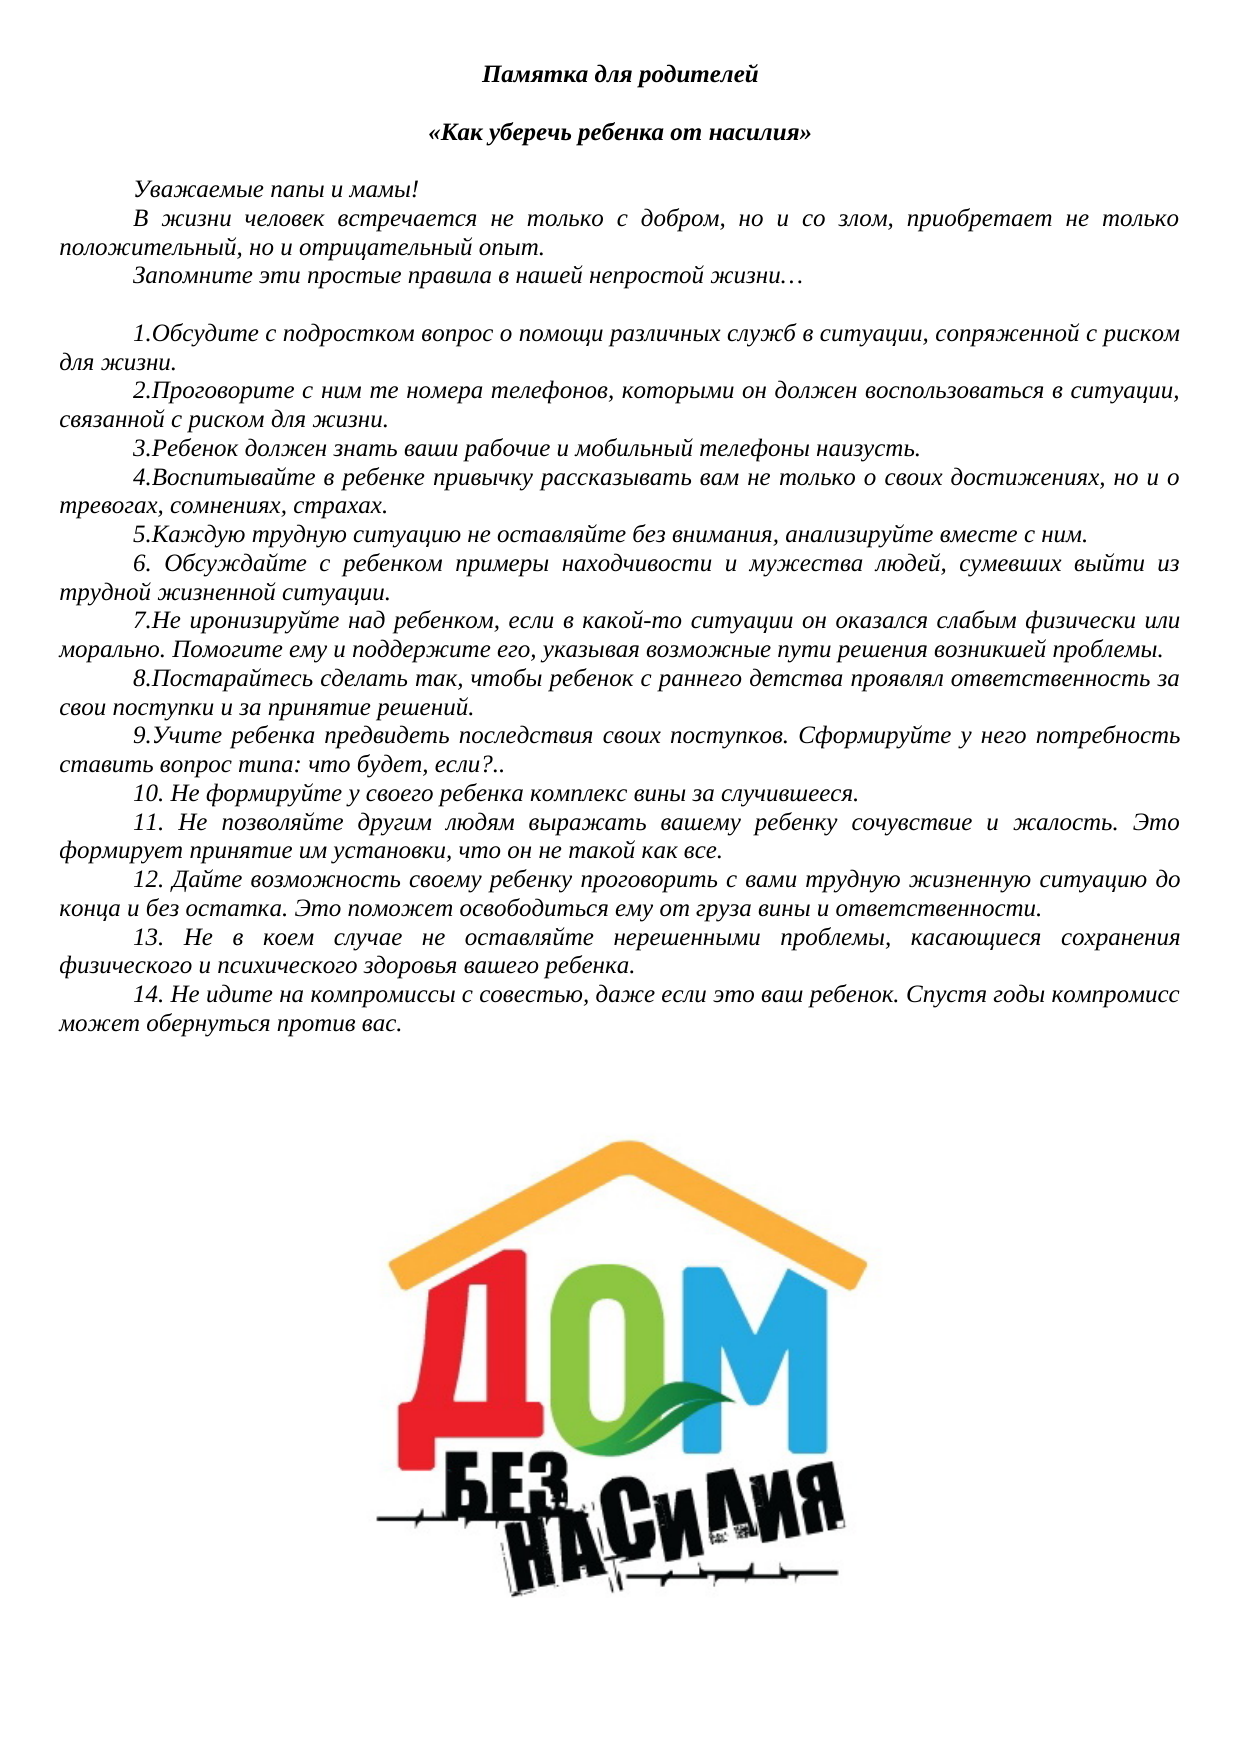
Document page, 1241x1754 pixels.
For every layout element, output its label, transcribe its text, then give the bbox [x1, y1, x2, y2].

text Запомните эти простые правила в нашей непростой жизни… [59, 260, 1181, 289]
picture [355, 1122, 885, 1612]
text 12. Дайте возможность своему ребенку проговорить с вами трудную жизненную ситуацию до конца и без остатка. Это поможет освободиться ему от груза вины и ответственности. [59, 864, 1181, 922]
text «Как уберечь ребенка от насилия» [59, 117, 1181, 145]
text 3.Ребенок должен знать ваши рабочие и мобильный телефоны наизусть. [59, 433, 1181, 462]
text 9.Учите ребенка предвидеть последствия своих поступков. Сформируйте у него потребность ставить вопрос типа: что будет, если?.. [59, 720, 1181, 778]
text В жизни человек встречается не только с добром, но и со злом, приобретает не только положительный, но и отрицательный опыт. [59, 203, 1181, 260]
text 8.Постарайтесь сделать так, чтобы ребенок с раннего детства проявлял ответственность за свои поступки и за принятие решений. [59, 663, 1181, 720]
text 10. Не формируйте у своего ребенка комплекс вины за случившееся. [59, 778, 1181, 807]
text 14. Не идите на компромиссы с совестью, даже если это ваш ребенок. Спустя годы компромисс может обернуться против вас. [59, 979, 1181, 1037]
text 6. Обсуждайте с ребенком примеры находчивости и мужества людей, сумевших выйти из трудной жизненной ситуации. [59, 548, 1181, 605]
text 7.Не иронизируйте над ребенком, если в какой-то ситуации он оказался слабым физически или морально. Помогите ему и поддержите его, указывая возможные пути решения возникшей проблемы. [59, 605, 1181, 663]
text 11. Не позволяйте другим людям выражать вашему ребенку сочувствие и жалость. Это формирует принятие им установки, что он не такой как все. [59, 807, 1181, 864]
text Уважаемые папы и мамы! [59, 174, 1181, 203]
text 1.Обсудите с подростком вопрос о помощи различных служб в ситуации, сопряженной с риском для жизни. [59, 318, 1181, 375]
text 4.Воспитывайте в ребенке привычку рассказывать вам не только о своих достижениях, но и о тревогах, сомнениях, страхах. [59, 462, 1181, 519]
text 5.Каждую трудную ситуацию не оставляйте без внимания, анализируйте вместе с ним. [59, 519, 1181, 548]
text 2.Проговорите с ним те номера телефонов, которыми он должен воспользоваться в ситуации, связанной с риском для жизни. [59, 375, 1181, 433]
text 13. Не в коем случае не оставляйте нерешенными проблемы, касающиеся сохранения физического и психического здоровья вашего ребенка. [59, 922, 1181, 979]
text Памятка для родителей [59, 59, 1181, 88]
